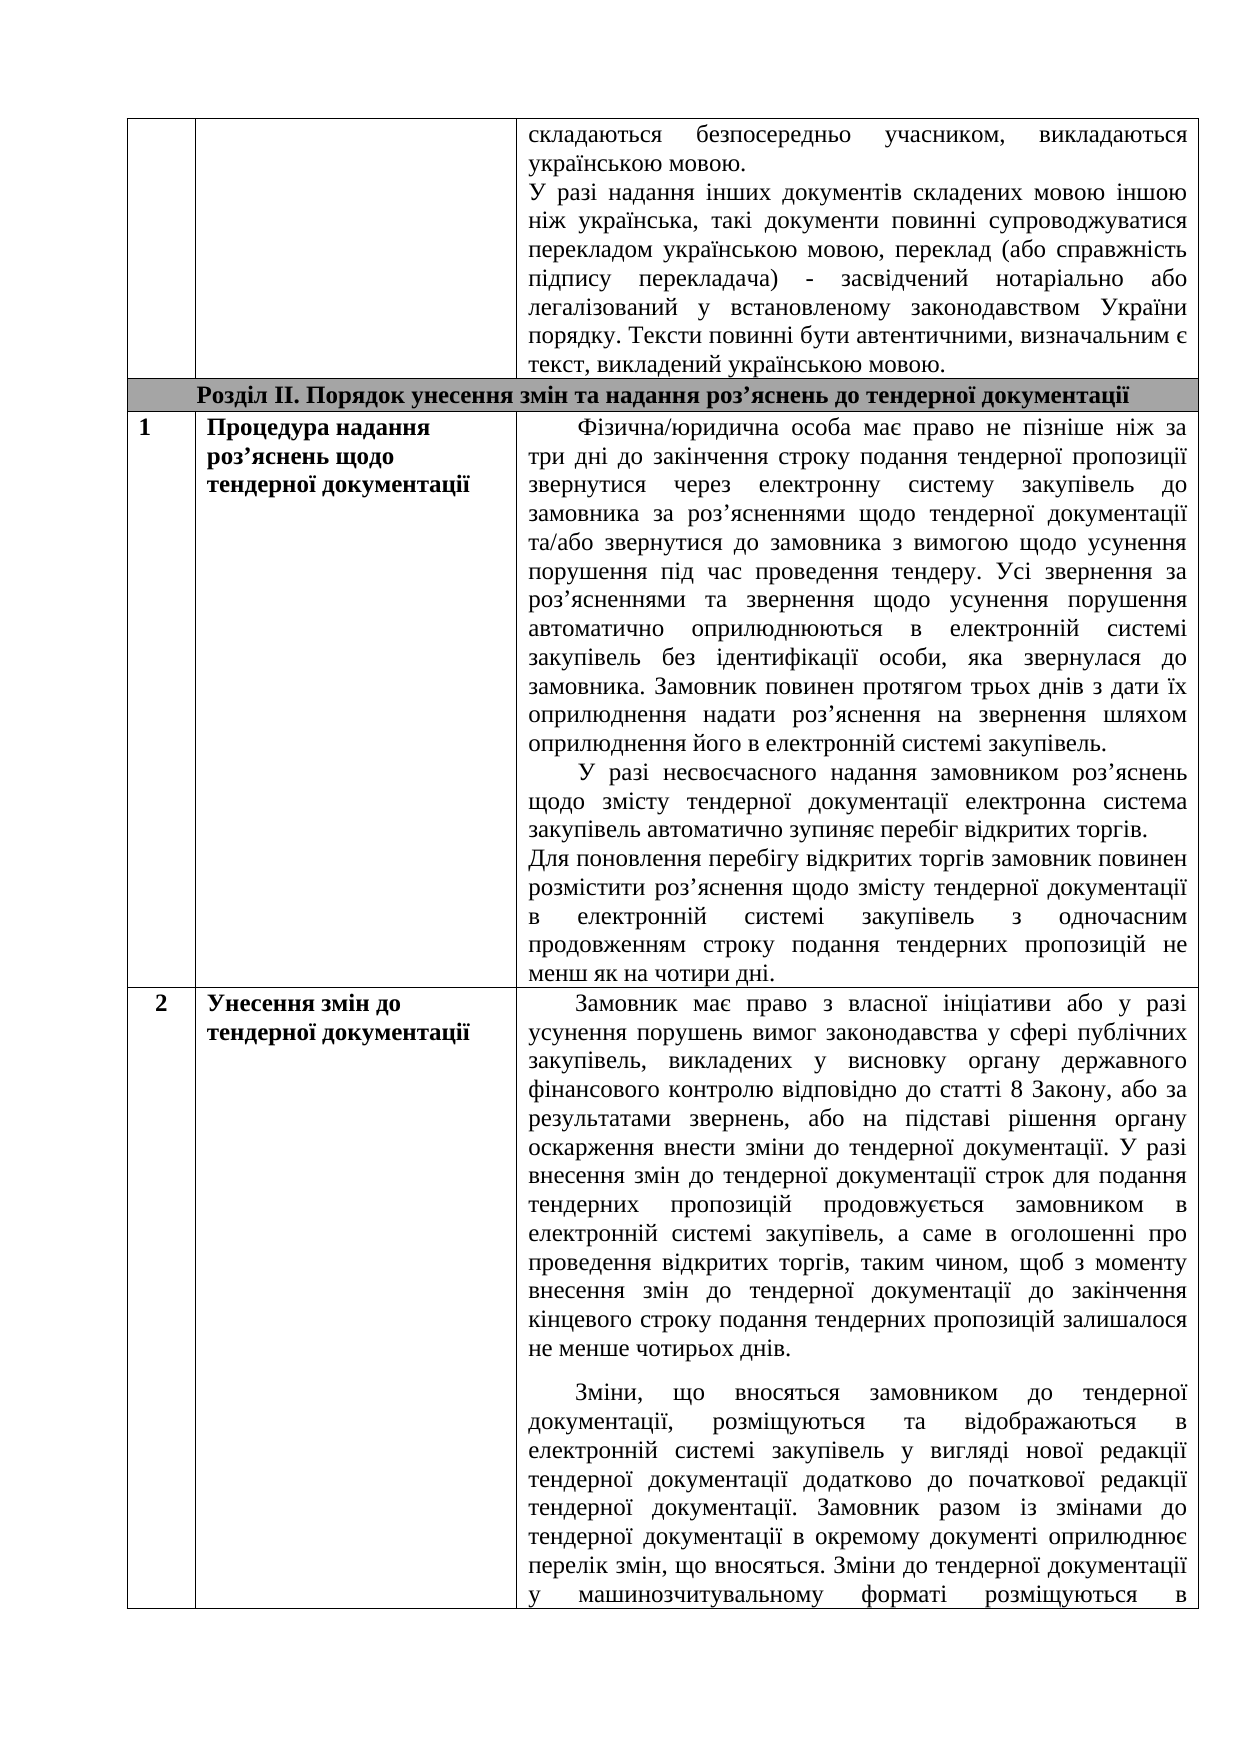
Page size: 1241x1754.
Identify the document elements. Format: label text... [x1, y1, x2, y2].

table_cell Розділ ІІ. Порядок унесення змін та надання роз’яснень до тендерної документації [128, 379, 1198, 411]
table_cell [196, 988, 516, 1607]
table_cell 2 [128, 988, 195, 1607]
table_cell Фізична/юридична особа має право не пізніше ніж за три дні до закінчення строку подання тендерної пропозиції звернутися через електронну систему закупівель до замовника за роз’ясненнями щодо тендерної документації та/або звернутися до замовника з вимогою щодо усунення порушення під час проведення тендеру. Усі звернення за роз’ясненнями та звернення щодо усунення порушення автоматично оприлюднюються в електронній системі закупівель без ідентифікації особи, яка звернулася до замовника. Замовник повинен протягом трьох днів з дати їх оприлюднення надати роз’яснення на звернення шляхом оприлюднення його в електронній системі закупівель. У разі несвоєчасного надання замовником роз’яснень щодо змісту тендерної документації електронна система закупівель автоматично зупиняє перебіг відкритих торгів. Для поновлення перебігу відкритих торгів замовник повинен розмістити роз’яснення щодо змісту тендерної документації в електронній системі закупівель з одночасним продовженням строку подання тендерних пропозицій не менш як на чотири дні. [517, 412, 1198, 987]
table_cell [517, 119, 1198, 378]
table_cell Процедура надання роз’яснень щодо тендерної документації [196, 412, 516, 987]
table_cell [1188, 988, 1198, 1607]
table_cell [196, 119, 516, 378]
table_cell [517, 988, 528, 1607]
table_cell 7 [128, 119, 195, 378]
table_cell 1 [128, 412, 195, 987]
